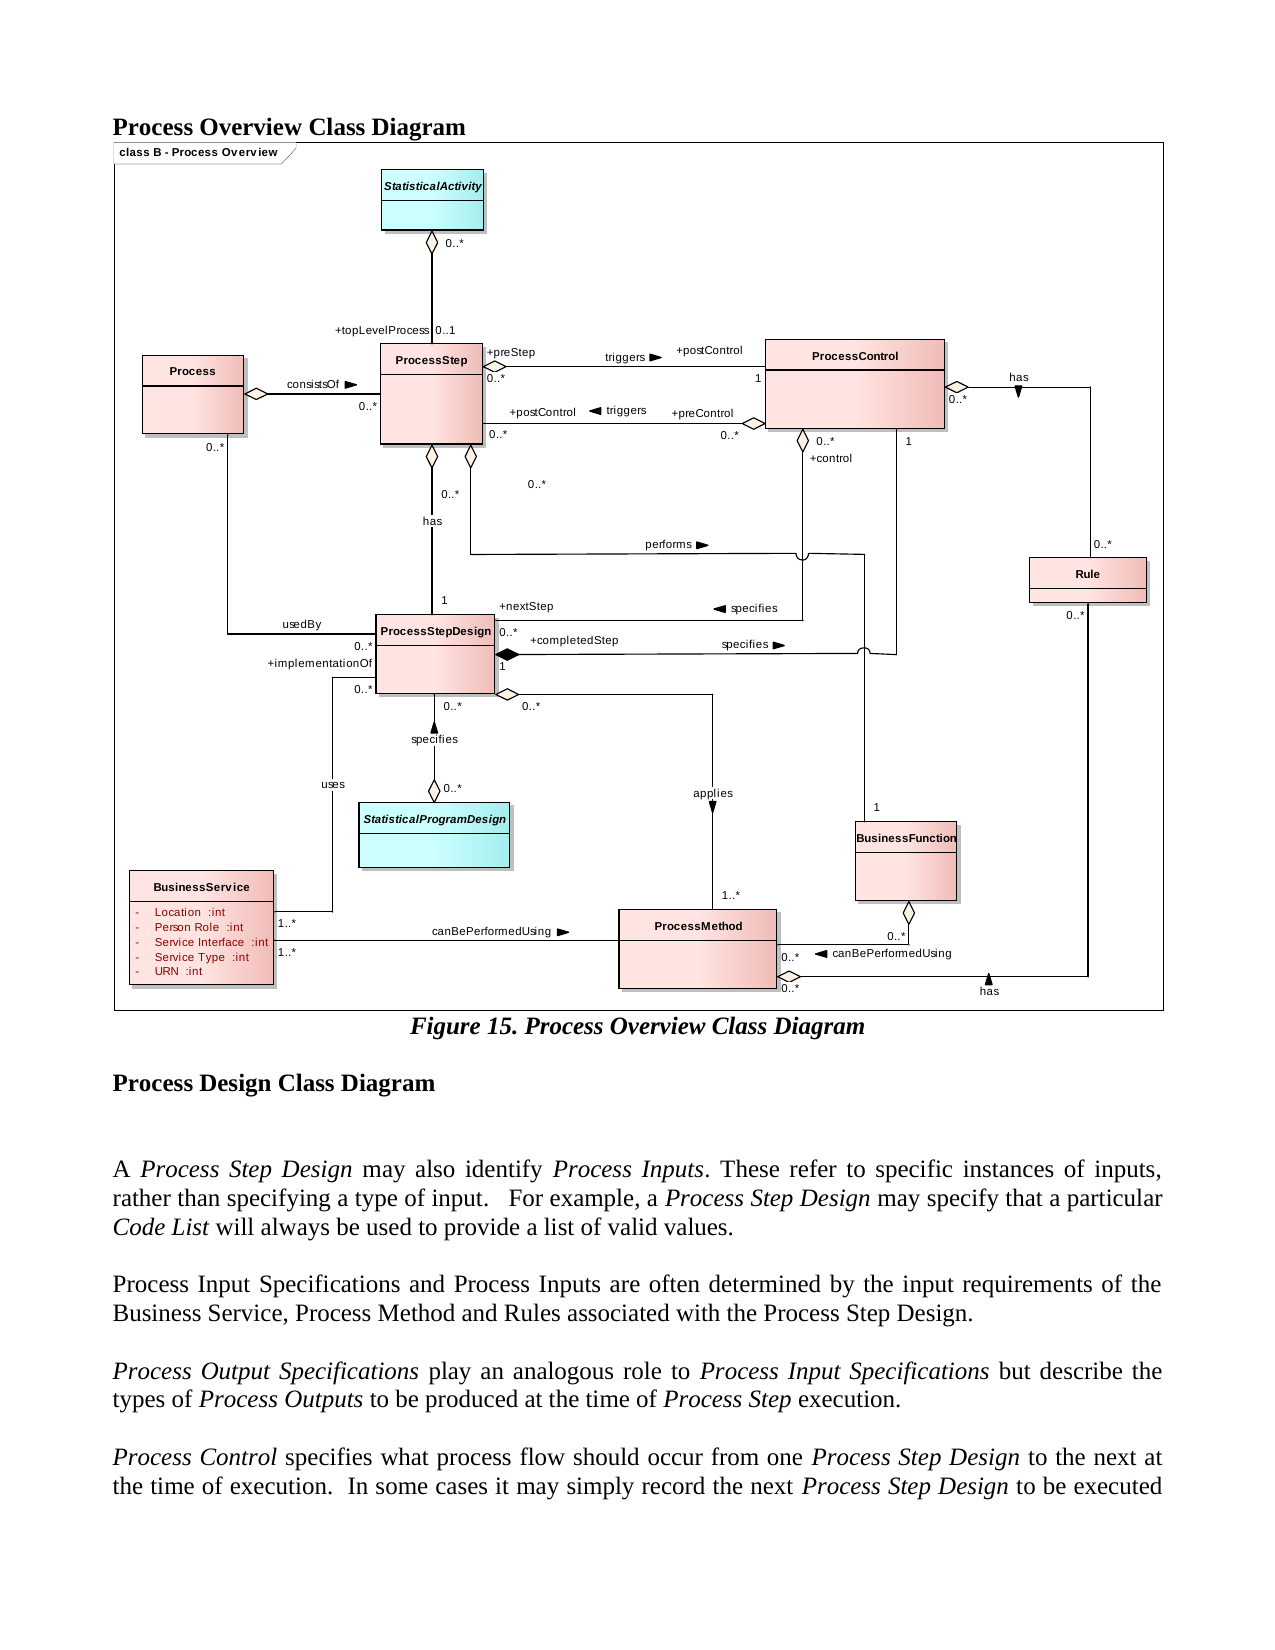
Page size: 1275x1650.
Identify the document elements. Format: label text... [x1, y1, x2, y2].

subtitle Process Design Class Diagram [112, 1068, 1162, 1097]
text Process Output Specifications play an analogous role to Process Input Specifications but describe the types of Process Outputs to be produced at the time of Process Step execution. [112, 1356, 1162, 1413]
text Process Input Specifications and Process Inputs are often determined by the input requirements of the Business Service, Process Method and Rules associated with the Process Step Design. [112, 1269, 1162, 1327]
text A Process Step Design may also identify Process Inputs. These refer to specific instances of inputs, rather than specifying a type of input. For example, a Process Step Design may specify that a particular Code List will always be used to provide a list of valid values. [112, 1154, 1162, 1241]
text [112, 1442, 1162, 1499]
subtitle Process Overview Class Diagram [112, 112, 1162, 141]
